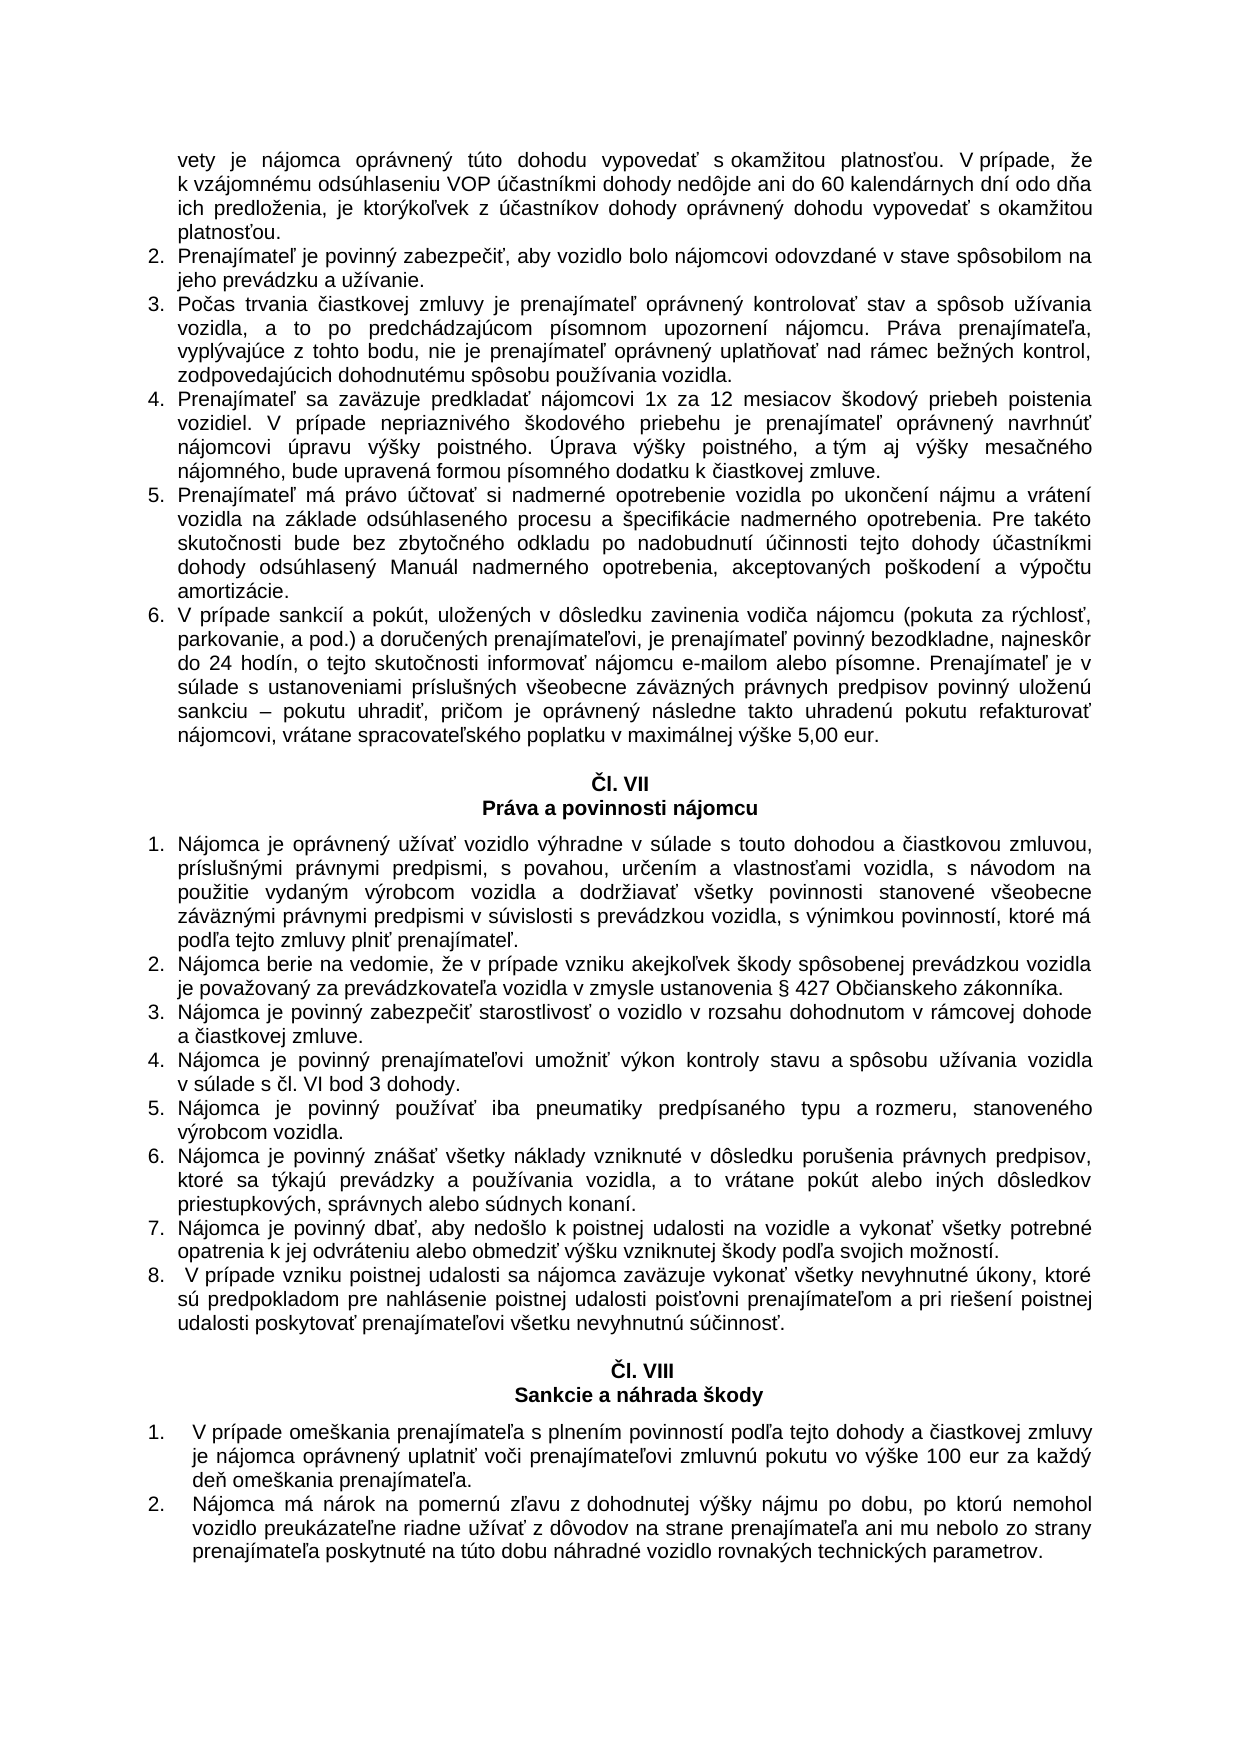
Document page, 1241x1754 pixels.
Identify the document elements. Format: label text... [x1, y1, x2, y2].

list Nájomca je povinný zabezpečiť starostlivosť o vozidlo v rozsahu dohodnutom v rámcovej dohode a čiastkovej zmluve. [148, 1000, 1093, 1048]
list Počas trvania čiastkovej zmluvy je prenajímateľ oprávnený kontrolovať stav a spôsob užívania vozidla, a to po predchádzajúcom písomnom upozornení nájomcu. Práva prenajímateľa, vyplývajúce z tohto bodu, nie je prenajímateľ oprávnený uplatňovať nad rámec bežných kontrol, zodpovedajúcich dohodnutému spôsobu používania vozidla. [148, 291, 1093, 387]
list Nájomca má nárok na pomernú zľavu z dohodnutej výšky nájmu po dobu, po ktorú nemohol vozidlo preukázateľne riadne užívať z dôvodov na strane prenajímateľa ani mu nebolo zo strany prenajímateľa poskytnuté na túto dobu náhradné vozidlo rovnakých technických parametrov. [148, 1491, 1093, 1563]
list Prenajímateľ je povinný zabezpečiť, aby vozidlo bolo nájomcovi odovzdané v stave spôsobilom na jeho prevádzku a užívanie. [148, 243, 1093, 291]
list Prenajímateľ sa zaväzuje predkladať nájomcovi 1x za 12 mesiacov škodový priebeh poistenia vozidiel. V prípade nepriaznivého škodového priebehu je prenajímateľ oprávnený navrhnúť nájomcovi úpravu výšky poistného. Úprava výšky poistného, a tým aj výšky mesačného nájomného, bude upravená formou písomného dodatku k čiastkovej zmluve. [148, 387, 1093, 483]
list Nájomca je povinný znášať všetky náklady vzniknuté v dôsledku porušenia právnych predpisov, ktoré sa týkajú prevádzky a používania vozidla, a to vrátane pokút alebo iných dôsledkov priestupkových, správnych alebo súdnych konaní. [148, 1143, 1093, 1215]
text Čl. VIII [192, 1359, 1093, 1383]
text Práva a povinnosti nájomcu [148, 796, 1093, 819]
list Nájomca je povinný používať iba pneumatiky predpísaného typu a rozmeru, stanoveného výrobcom vozidla. [148, 1096, 1093, 1143]
list V prípade omeškania prenajímateľa s plnením povinností podľa tejto dohody a čiastkovej zmluvy je nájomca oprávnený uplatniť voči prenajímateľovi zmluvnú pokutu vo výške 100 eur za každý deň omeškania prenajímateľa. [148, 1419, 1093, 1491]
text Čl. VII [148, 772, 1093, 796]
list Nájomca je povinný prenajímateľovi umožniť výkon kontroly stavu a spôsobu užívania vozidla v súlade s čl. VI bod 3 dohody. [148, 1048, 1093, 1096]
list Nájomca je oprávnený užívať vozidlo výhradne v súlade s touto dohodou a čiastkovou zmluvou, príslušnými právnymi predpismi, s povahou, určením a vlastnosťami vozidla, s návodom na použitie vydaným výrobcom vozidla a dodržiavať všetky povinnosti stanovené všeobecne záväznými právnymi predpismi v súvislosti s prevádzkou vozidla, s výnimkou povinností, ktoré má podľa tejto zmluvy plniť prenajímateľ. [148, 832, 1093, 952]
text Sankcie a náhrada škody [185, 1383, 1093, 1407]
list Nájomca berie na vedomie, že v prípade vzniku akejkoľvek škody spôsobenej prevádzkou vozidla je považovaný za prevádzkovateľa vozidla v zmysle ustanovenia § 427 Občianskeho zákonníka. [148, 952, 1093, 1000]
list V prípade vzniku poistnej udalosti sa nájomca zaväzuje vykonať všetky nevyhnutné úkony, ktoré sú predpokladom pre nahlásenie poistnej udalosti poisťovni prenajímateľom a pri riešení poistnej udalosti poskytovať prenajímateľovi všetku nevyhnutnú súčinnosť. [148, 1263, 1093, 1335]
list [148, 148, 1093, 243]
list Prenajímateľ má právo účtovať si nadmerné opotrebenie vozidla po ukončení nájmu a vrátení vozidla na základe odsúhlaseného procesu a špecifikácie nadmerného opotrebenia. Pre takéto skutočnosti bude bez zbytočného odkladu po nadobudnutí účinnosti tejto dohody účastníkmi dohody odsúhlasený Manuál nadmerného opotrebenia, akceptovaných poškodení a výpočtu amortizácie. [148, 483, 1093, 603]
list V prípade sankcií a pokút, uložených v dôsledku zavinenia vodiča nájomcu (pokuta za rýchlosť, parkovanie, a pod.) a doručených prenajímateľovi, je prenajímateľ povinný bezodkladne, najneskôr do 24 hodín, o tejto skutočnosti informovať nájomcu e-mailom alebo písomne. Prenajímateľ je v súlade s ustanoveniami príslušných všeobecne záväzných právnych predpisov povinný uloženú sankciu – pokutu uhradiť, pričom je oprávnený následne takto uhradenú pokutu refakturovať nájomcovi, vrátane spracovateľského poplatku v maximálnej výške 5,00 eur. [148, 603, 1093, 747]
list Nájomca je povinný dbať, aby nedošlo k poistnej udalosti na vozidle a vykonať všetky potrebné opatrenia k jej odvráteniu alebo obmedziť výšku vzniknutej škody podľa svojich možností. [148, 1215, 1093, 1263]
